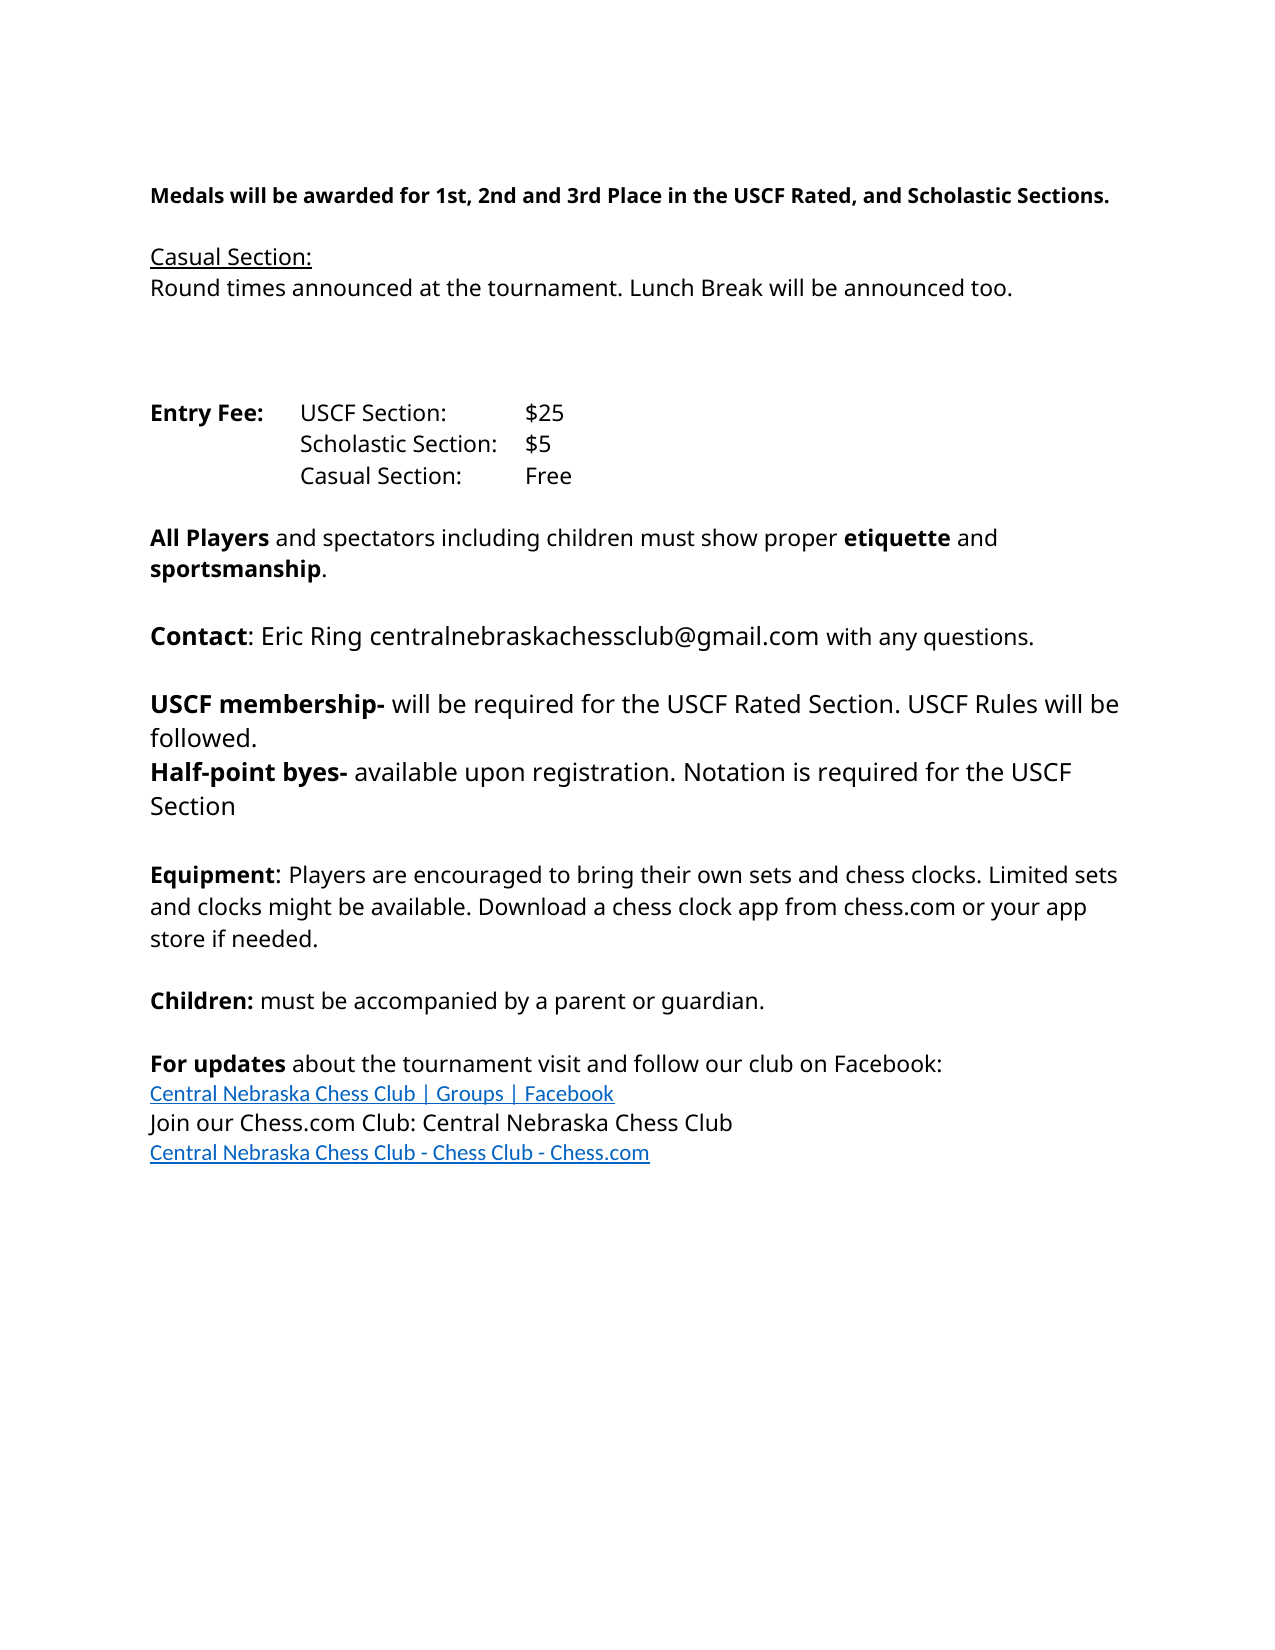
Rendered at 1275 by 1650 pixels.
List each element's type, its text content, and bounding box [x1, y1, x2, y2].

text Equipment: Players are encouraged to bring their own sets and chess clocks. Limited sets and clocks might be available. Download a chess clock app from chess.com or your app store if needed. [150, 857, 1125, 954]
text All Players and spectators including children must show proper etiquette and sportsmanship. [150, 522, 1125, 585]
text Children: must be accompanied by a parent or guardian. [150, 985, 1125, 1016]
text Medals will be awarded for 1st, 2nd and 3rd Place in the USCF Rated, and Scholastic Sections. [150, 181, 1125, 210]
text Scholastic Section: $5 [150, 428, 1125, 460]
text Casual Section: [150, 241, 1125, 272]
text Casual Section: Free [150, 460, 1125, 491]
text Contact: Eric Ring centralnebraskachessclub@gmail.com with any questions. [150, 619, 1125, 653]
text For updates about the tournament visit and follow our club on Facebook: [150, 1047, 1125, 1079]
text USCF membership- will be required for the USCF Rated Section. USCF Rules will be followed. [150, 687, 1125, 755]
text Central Nebraska Chess Club - Chess Club - Chess.com [150, 1138, 1125, 1166]
text Entry Fee: USCF Section: $25 [150, 397, 1125, 428]
text Central Nebraska Chess Club | Groups | Facebook [150, 1079, 1125, 1107]
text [150, 272, 1125, 303]
text Half-point byes- available upon registration. Notation is required for the USCF Section [150, 755, 1125, 823]
text Join our Chess.com Club: Central Nebraska Chess Club [150, 1107, 1125, 1138]
